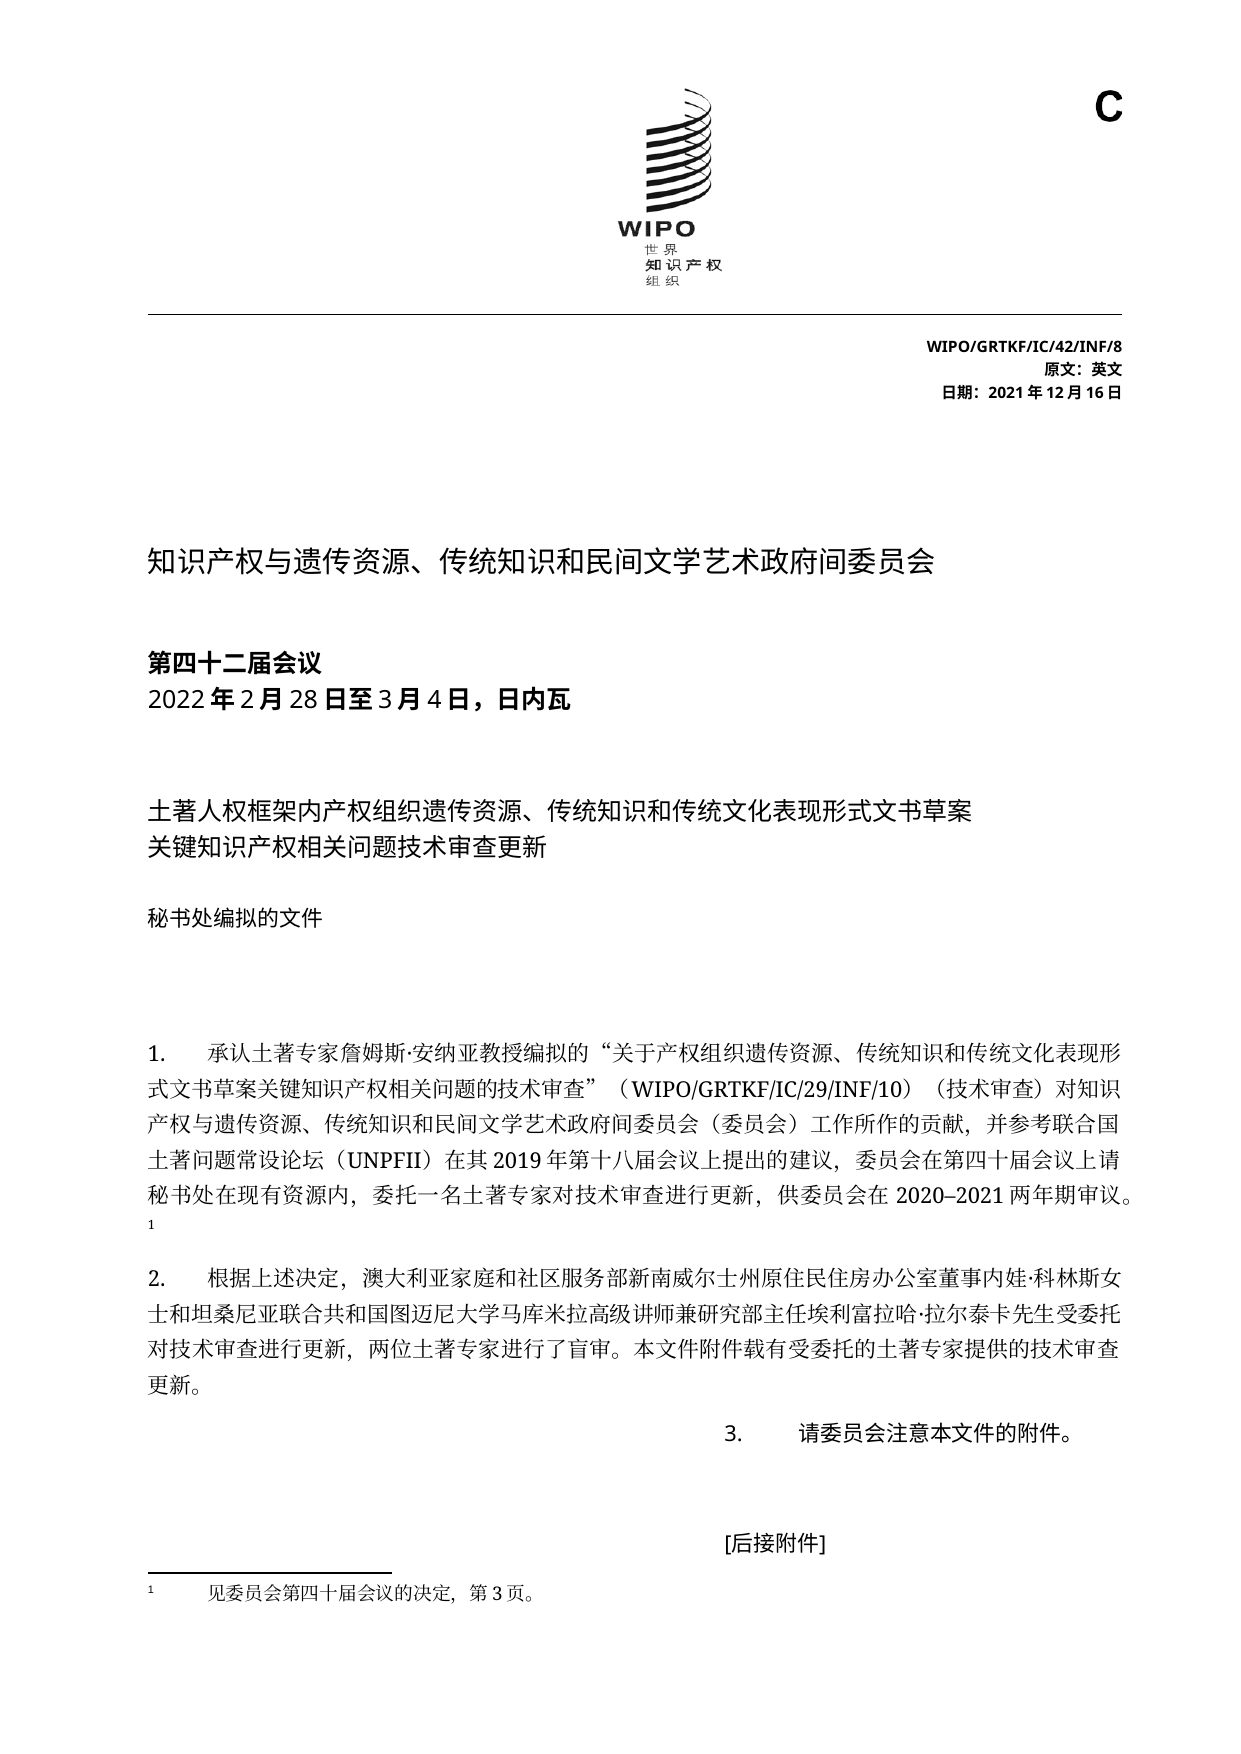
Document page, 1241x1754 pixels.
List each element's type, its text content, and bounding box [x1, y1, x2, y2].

text 日期：2021年12月16日 [148, 380, 1122, 403]
text 3. 请委员会注意本文件的附件。 [724, 1412, 1122, 1447]
text [后接附件] [724, 1522, 1122, 1558]
text 秘书处编拟的文件 [148, 901, 1122, 933]
picture [613, 82, 1123, 302]
text 原文：英文 [148, 357, 1122, 380]
text . 根据上述决定，澳大利亚家庭和社区服务部新南威尔士州原住民住房办公室董事内娃·科林斯女士和坦桑尼亚联合共和国图迈尼大学马库米拉高级讲师兼研究部主任埃利富拉哈·拉尔泰卡先生受委托对技术审查进行更新，两位土著专家进行了盲审。本文件附件载有受委托的土著专家提供的技术审查更新。 [148, 1258, 1122, 1399]
text 第四十二届会议 2022年2月28日至3月4日，日内瓦 [148, 644, 1122, 716]
text 土著人权框架内产权组织遗传资源、传统知识和传统文化表现形式文书草案 关键知识产权相关问题技术审查更新 [148, 791, 1122, 864]
text . 承认土著专家詹姆斯·安纳亚教授编拟的“关于产权组织遗传资源、传统知识和传统文化表现形式文书草案关键知识产权相关问题的技术审查”（WIPO/GRTKF/IC/29/INF/10）（技术审查）对知识产权与遗传资源、传统知识和民间文学艺术政府间委员会（委员会）工作所作的贡献，并参考联合国土著问题常设论坛（UNPFII）在其2019年第十八届会议上提出的建议，委员会在第四十届会议上请秘书处在现有资源内，委托一名土著专家对技术审查进行更新，供委员会在2020–2021两年期审议。 [148, 1033, 1122, 1245]
text WIPO/GRTKF/IC/42/inf/8 [148, 315, 1122, 357]
text 知识产权与遗传资源、传统知识和民间文学艺术政府间委员会 [148, 539, 1122, 581]
